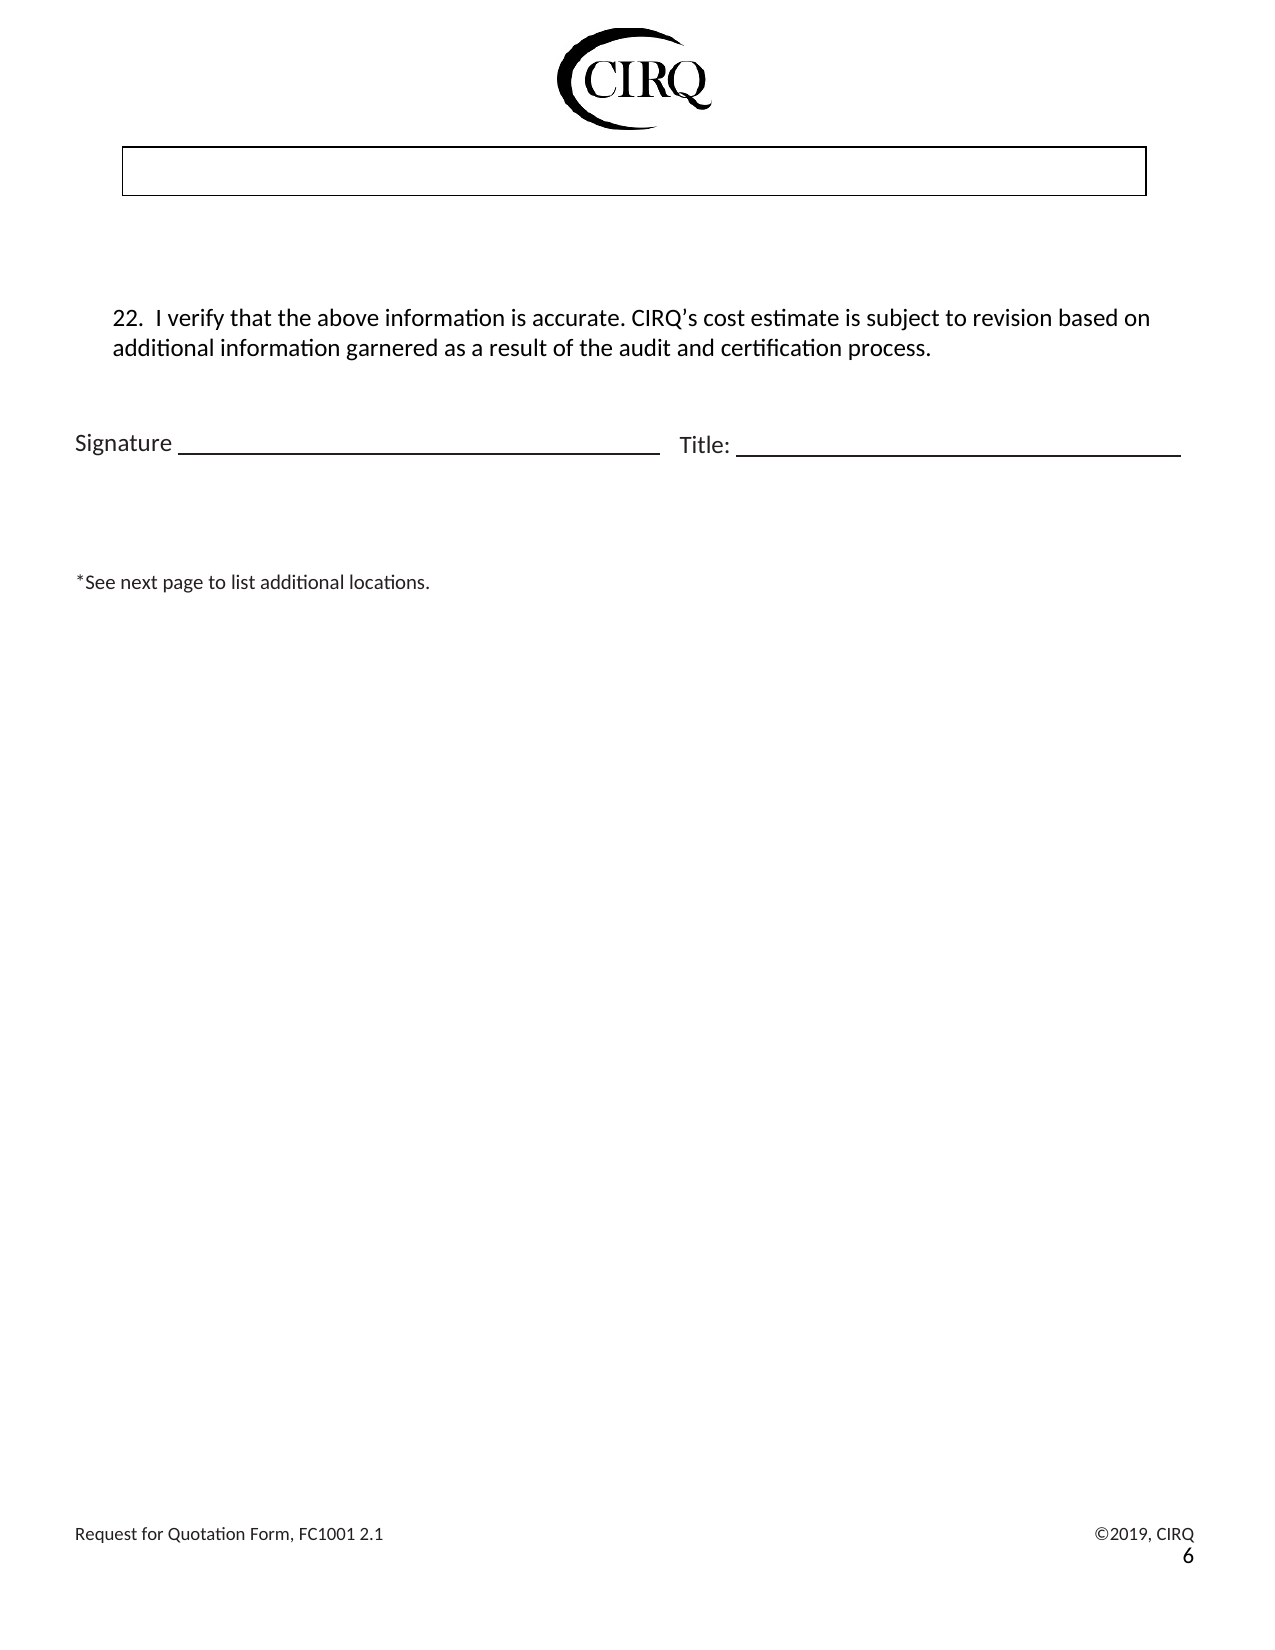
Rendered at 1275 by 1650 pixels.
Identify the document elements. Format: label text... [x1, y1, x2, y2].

picture [557, 28, 712, 130]
text 22. I verify that the above information is accurate. CIRQ’s cost estimate is subject to revision based on [112, 306, 1158, 331]
text Title: [679, 430, 1208, 459]
text Signature [75, 428, 670, 458]
text *See next page to list additional locations. [75, 569, 1208, 594]
text additional information garnered as a result of the audit and certification process. [112, 337, 1158, 362]
